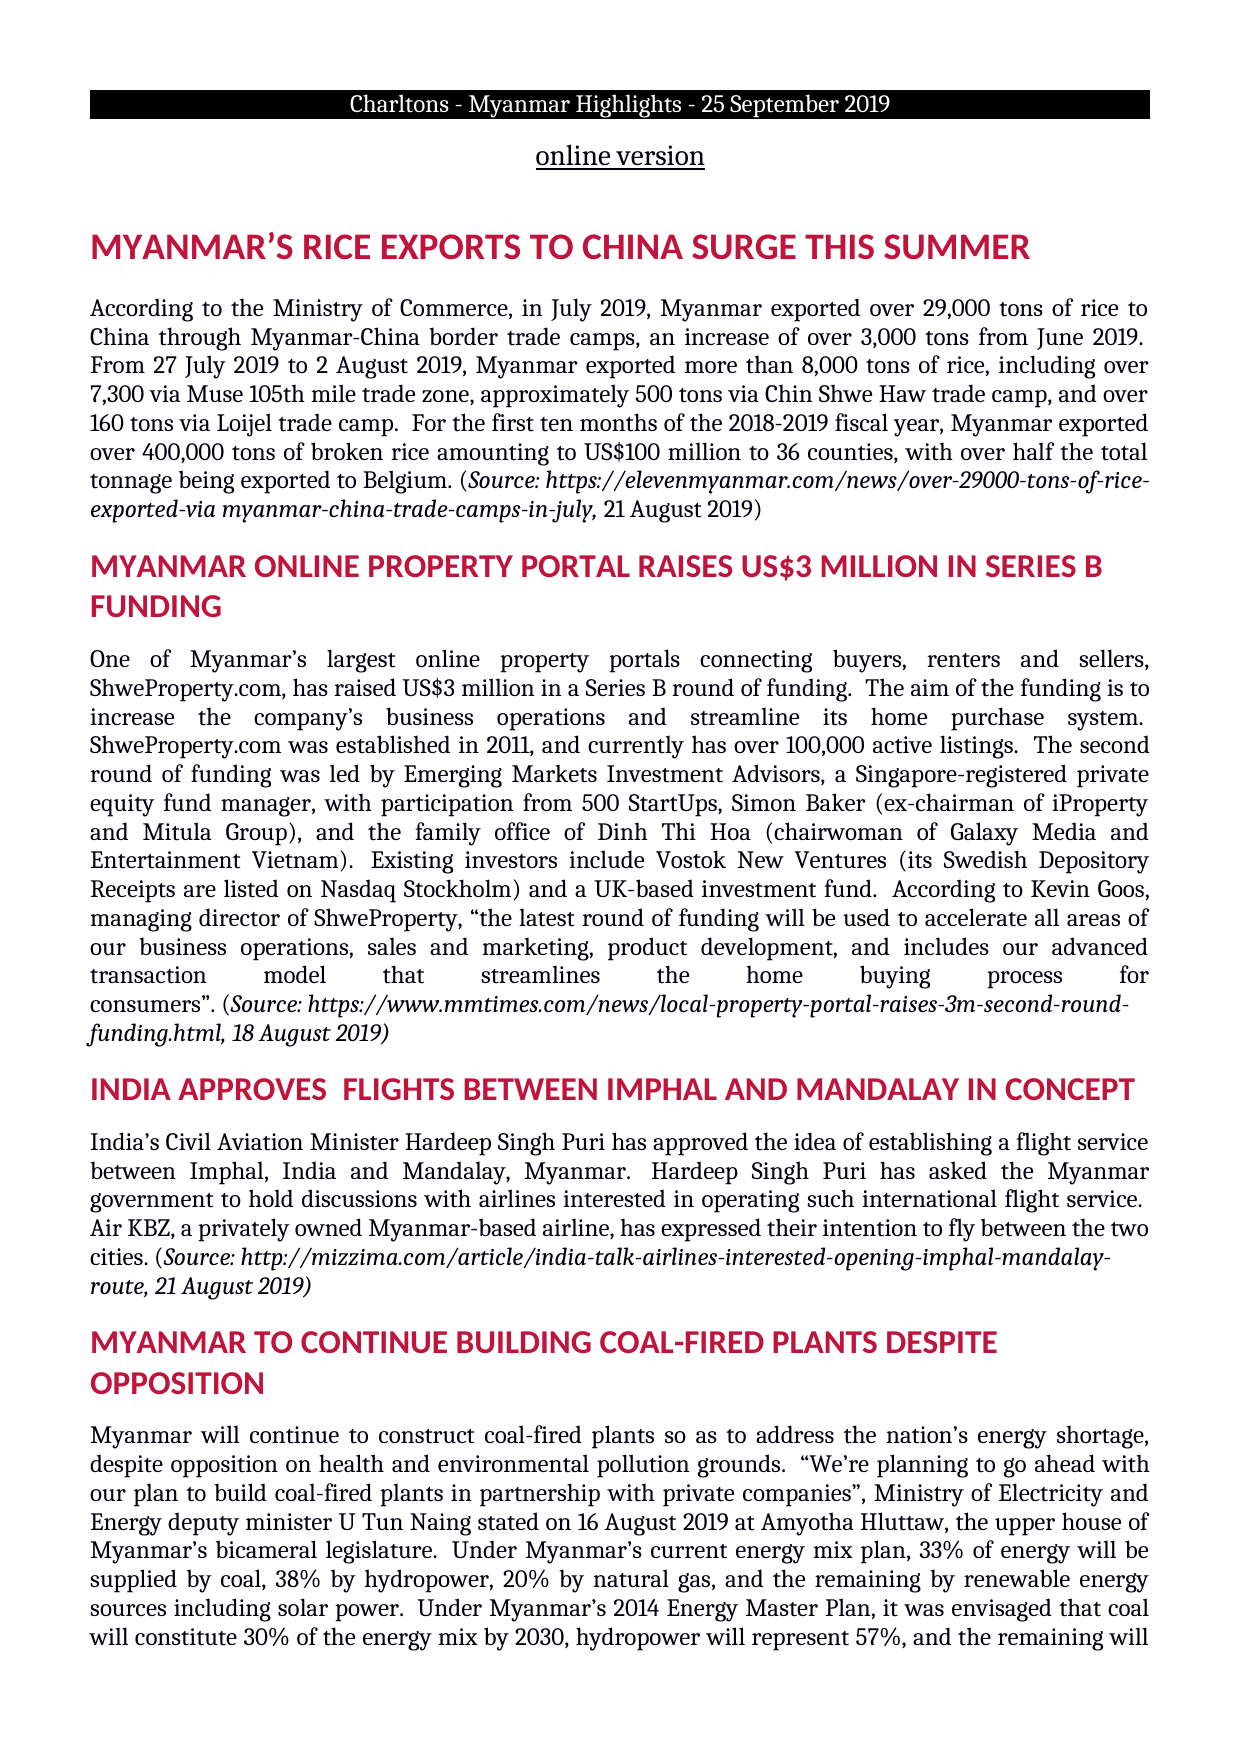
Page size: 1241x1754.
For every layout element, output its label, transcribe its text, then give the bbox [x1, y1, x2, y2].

subtitle MYANMAR ONLINE PROPERTY PORTAL RAISES US$3 MILLION IN SERIES B FUNDING [90, 545, 1150, 626]
title MYANMAR’S RICE EXPORTS TO CHINA SURGE THIS SUMMER [90, 223, 1150, 269]
subtitle MYANMAR TO CONTINUE BUILDING COAL-FIRED PLANTS DESPITE OPPOSITION [90, 1321, 1150, 1403]
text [90, 1421, 1150, 1651]
text One of Myanmar’s largest online property portals connecting buyers, renters and sellers, ShweProperty.com, has raised US$3 million in a Series B round of funding. The aim of the funding is to increase the company’s business operations and streamline its home purchase system. ShweProperty.com was established in 2011, and currently has over 100,000 active listings. The second round of funding was led by Emerging Markets Investment Advisors, a Singapore-registered private equity fund manager, with participation from 500 StartUps, Simon Baker (ex-chairman of iProperty and Mitula Group), and the family office of Dinh Thi Hoa (chairwoman of Galaxy Media and Entertainment Vietnam). Existing investors include Vostok New Ventures (its Swedish Depository Receipts are listed on Nasdaq Stockholm) and a UK-based investment fund. According to Kevin Goos, managing director of ShweProperty, “the latest round of funding will be used to accelerate all areas of our business operations, sales and marketing, product development, and includes our advanced transaction model that streamlines the home buying process for consumers”. (Source: https://www.mmtimes.com/news/local-property-portal-raises-3m-second-round-funding.html, 18 August 2019) [90, 645, 1150, 1047]
text online version [90, 139, 1150, 173]
text According to the Ministry of Commerce, in July 2019, Myanmar exported over 29,000 tons of rice to China through Myanmar-China border trade camps, an increase of over 3,000 tons from June 2019. From 27 July 2019 to 2 August 2019, Myanmar exported more than 8,000 tons of rice, including over 7,300 via Muse 105th mile trade zone, approximately 500 tons via Chin Shwe Haw trade camp, and over 160 tons via Loijel trade camp. For the first ten months of the 2018-2019 fiscal year, Myanmar exported over 400,000 tons of broken rice amounting to US$100 million to 36 counties, with over half the total tonnage being exported to Belgium. (Source: https://elevenmyanmar.com/news/over-29000-tons-of-rice-exported-via myanmar-china-trade-camps-in-july, 21 August 2019) [90, 294, 1150, 524]
text Charltons - Myanmar Highlights - 25 September 2019 [90, 90, 1150, 119]
subtitle INDIA APPROVES FLIGHTS BETWEEN IMPHAL AND MANDALAY IN CONCEPT [90, 1068, 1150, 1109]
text India’s Civil Aviation Minister Hardeep Singh Puri has approved the idea of establishing a flight service between Imphal, India and Mandalay, Myanmar. Hardeep Singh Puri has asked the Myanmar government to hold discussions with airlines interested in operating such international flight service. Air KBZ, a privately owned Myanmar-based airline, has expressed their intention to fly between the two cities. (Source: http://mizzima.com/article/india-talk-airlines-interested-opening-imphal-mandalay-route, 21 August 2019) [90, 1128, 1150, 1300]
